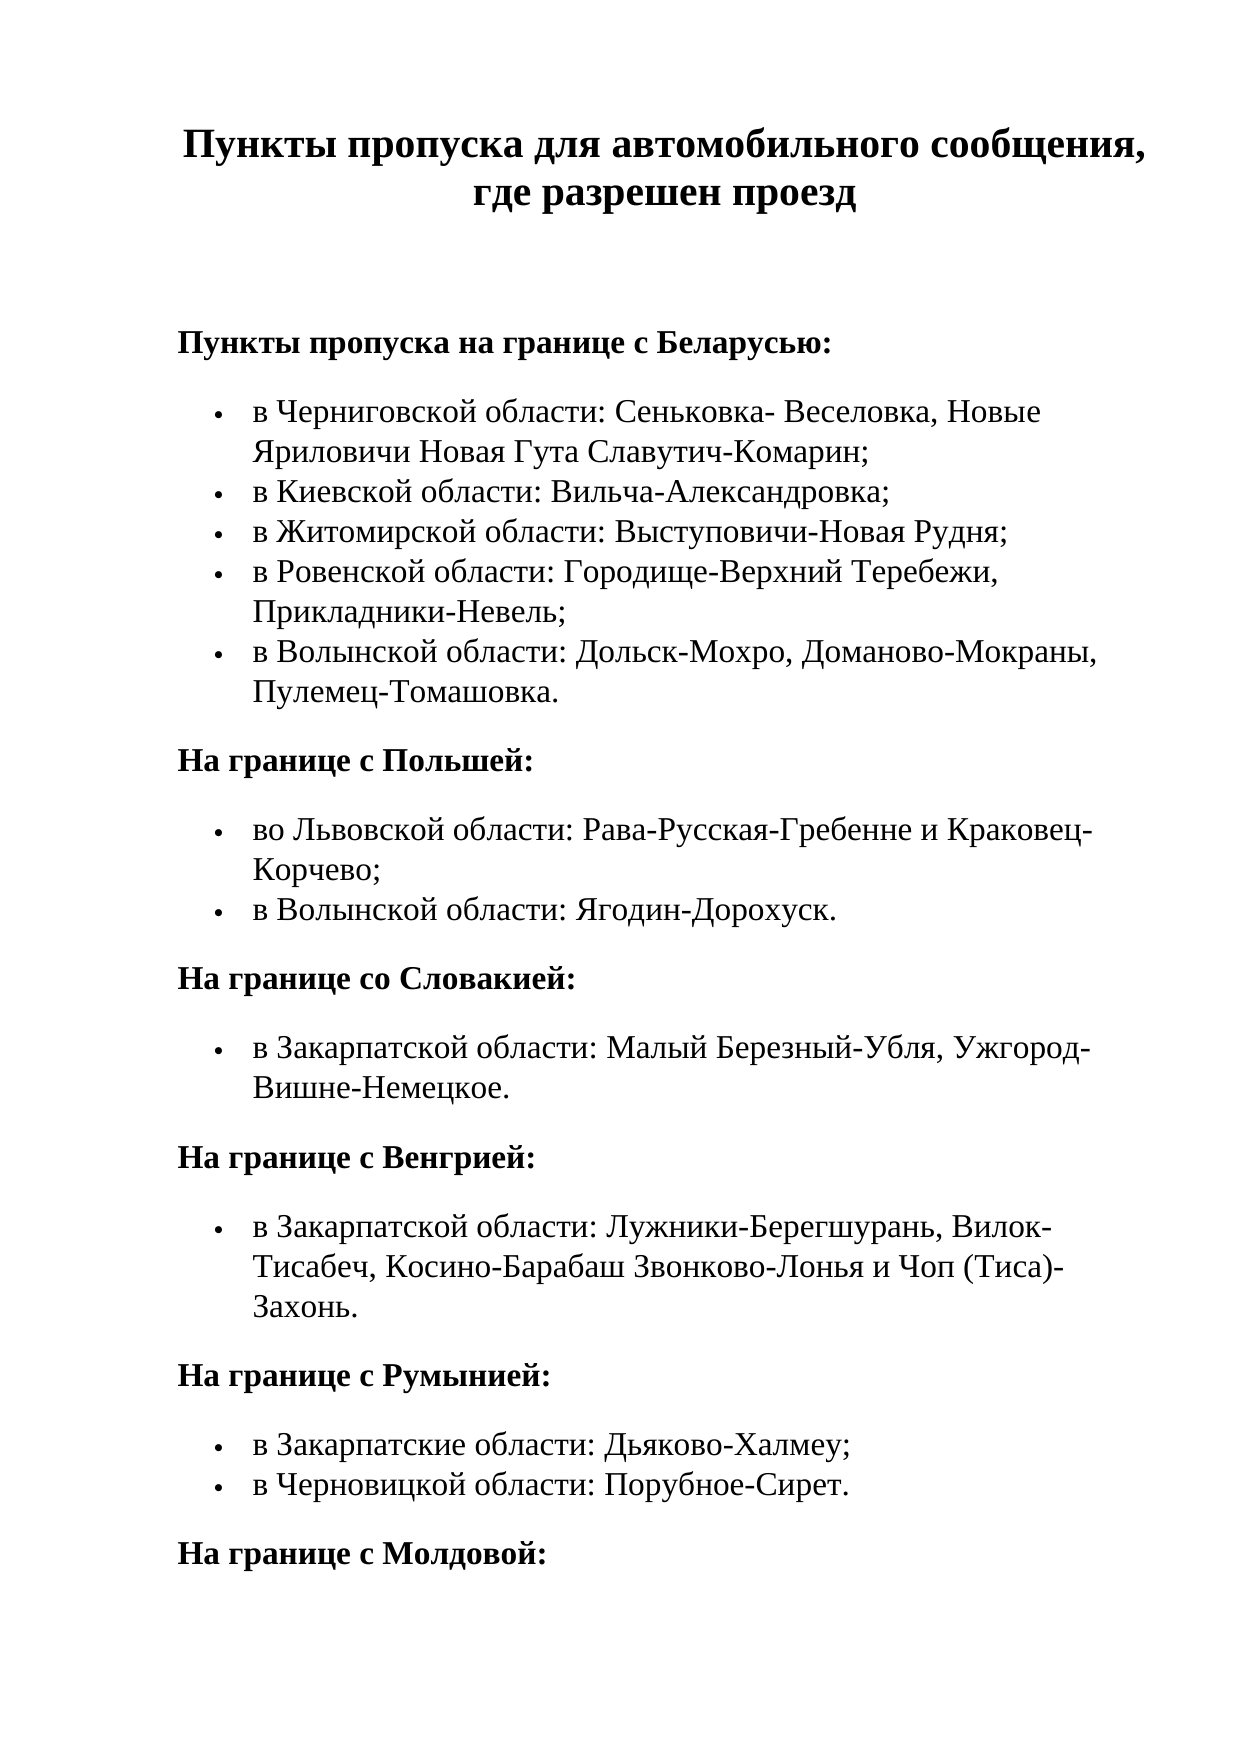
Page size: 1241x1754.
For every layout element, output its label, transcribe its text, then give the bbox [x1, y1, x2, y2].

list в Житомирской области: Выступовичи-Новая Рудня; [215, 509, 1152, 549]
text На границе с Молдовой: [177, 1532, 1152, 1572]
list в Закарпатской области: Лужники-Берегшурань, Вилок-Тисабеч, Косино-Барабаш Звонково-Лонья и Чоп (Тиса)-Захонь. [215, 1204, 1152, 1324]
text Пункты пропуска на границе с Беларусью: [177, 320, 1152, 360]
text На границе с Польшей: [177, 738, 1152, 778]
list в Закарпатские области: Дьяково-Халмеу; [215, 1423, 1152, 1463]
list в Волынской области: Ягодин-Дорохуск. [215, 888, 1152, 928]
list в Черниговской области: Сеньковка- Веселовка, Новые Яриловичи Новая Гута Славутич-Комарин; [215, 389, 1152, 469]
text Пункты пропуска для автомобильного сообщения, где разрешен проезд [177, 118, 1152, 214]
list во Львовской области: Рава-Русская-Гребенне и Краковец-Корчево; [215, 808, 1152, 888]
text На границе со Словакией: [177, 957, 1152, 997]
list в Киевской области: Вильча-Александровка; [215, 469, 1152, 509]
list в Ровенской области: Городище-Верхний Теребежи, Прикладники-Невель; [215, 549, 1152, 629]
list в Черновицкой области: Порубное-Сирет. [215, 1463, 1152, 1503]
list в Волынской области: Дольск-Мохро, Доманово-Мокраны, Пулемец-Томашовка. [215, 629, 1152, 709]
text На границе с Венгрией: [177, 1135, 1152, 1175]
text На границе с Румынией: [177, 1353, 1152, 1393]
list в Закарпатской области: Малый Березный-Убля, Ужгород-Вишне-Немецкое. [215, 1026, 1152, 1106]
